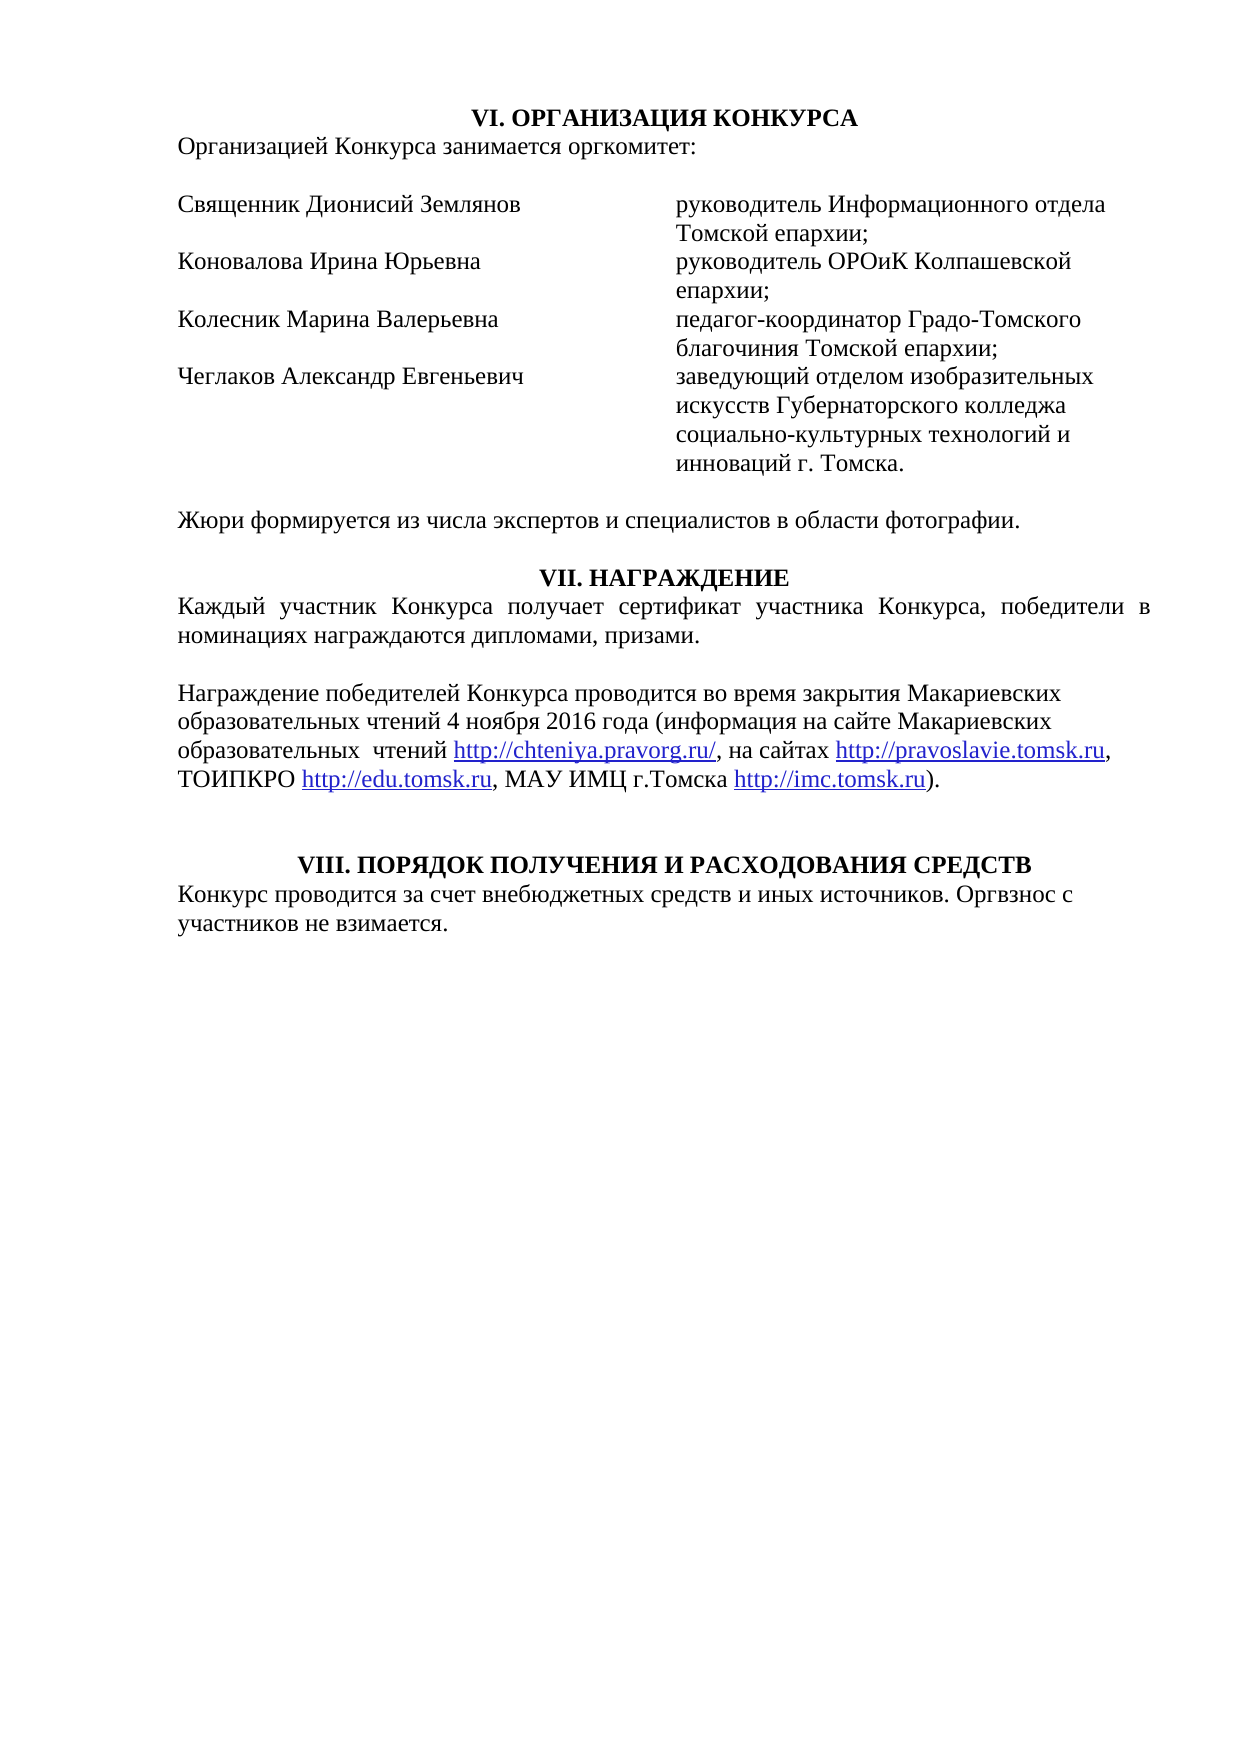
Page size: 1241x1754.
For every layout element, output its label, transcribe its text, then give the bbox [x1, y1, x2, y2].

table_cell педагог-координатор Градо-Томского благочиния Томской епархии; [664, 304, 1163, 361]
text VIII. ПОРЯДОК ПОЛУЧЕНИЯ И РАСХОДОВАНИЯ СРЕДСТВ [177, 850, 1152, 879]
text Каждый участник Конкурса получает сертификат участника Конкурса, победители в номинациях награждаются дипломами, призами. [177, 591, 1152, 649]
table_cell руководитель ОРОиК Колпашевской епархии; [664, 246, 1163, 304]
table_cell Колесник Марина Валерьевна [166, 304, 664, 361]
table_cell заведующий отделом изобразительных искусств Губернаторского колледжа социально-культурных технологий и инноваций г. Томска. [664, 361, 1163, 476]
table_header руководитель Информационного отдела Томской епархии; [664, 189, 1163, 246]
table_cell Коновалова Ирина Юрьевна [166, 246, 664, 304]
table_header Священник Дионисий Землянов [166, 189, 664, 246]
text Организацией Конкурса занимается оргкомитет: [177, 131, 1152, 160]
text Конкурс проводится за счет внебюджетных средств и иных источников. Оргвзнос с участников не взимается. [177, 879, 1152, 936]
text VII. НАГРАЖДЕНИЕ [177, 563, 1152, 591]
text Награждение победителей Конкурса проводится во время закрытия Макариевских образовательных чтений 4 ноября 2016 года (информация на сайте Макариевских образовательных чтений http://chteniya.pravorg.ru/, на сайтах http://pravoslavie.tomsk.ru, ТОИПКРО http://edu.tomsk.ru, МАУ ИМЦ г.Томска http://imc.tomsk.ru). [177, 678, 1152, 793]
text VI. ОРГАНИЗАЦИЯ КОНКУРСА [177, 103, 1152, 131]
text Жюри формируется из числа экспертов и специалистов в области фотографии. [177, 505, 1152, 534]
table_cell Чеглаков Александр Евгеньевич [166, 361, 664, 476]
